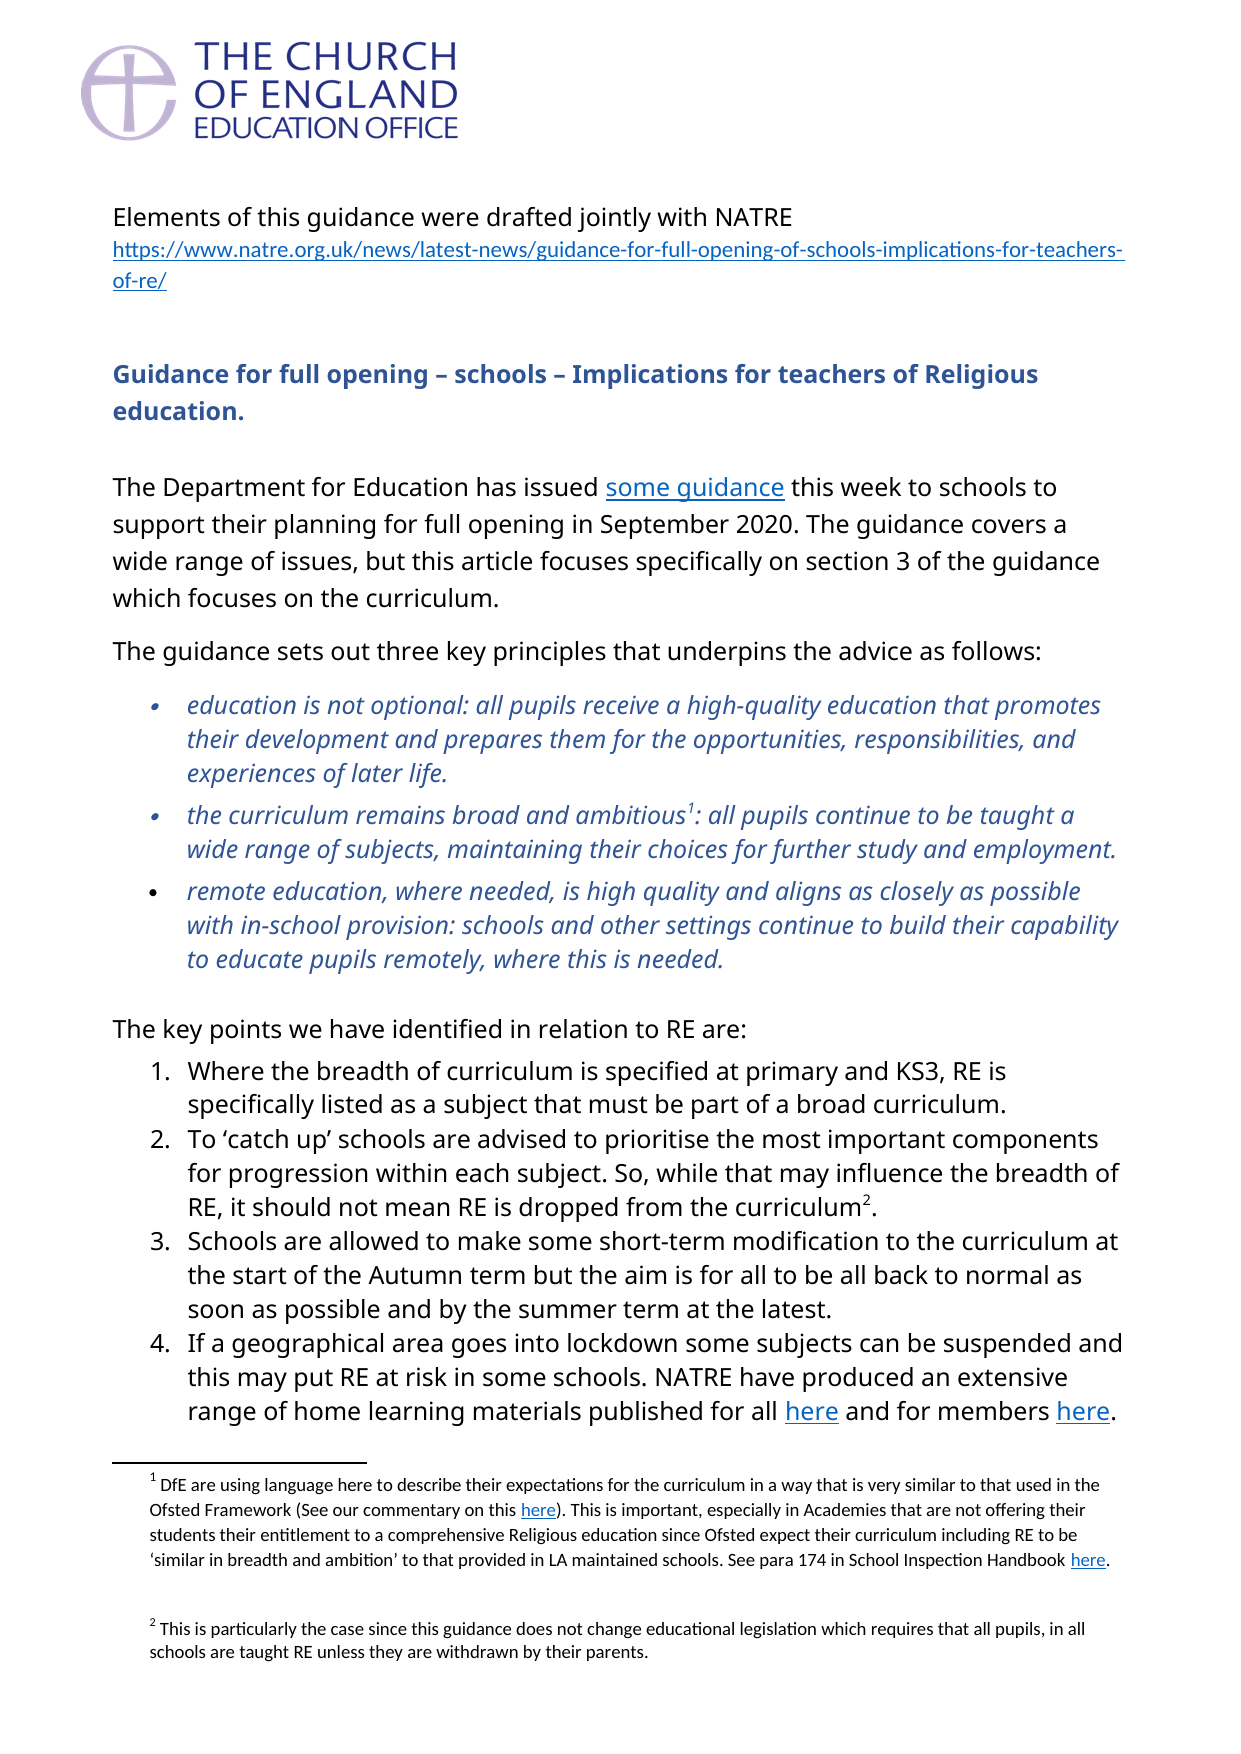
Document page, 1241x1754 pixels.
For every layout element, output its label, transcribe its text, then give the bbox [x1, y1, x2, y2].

list remote education, where needed, is high quality and aligns as closely as possible with in-school provision: schools and other settings continue to build their capability to educate pupils remotely, where this is needed. [149, 873, 1128, 1003]
list Where the breadth of curriculum is specified at primary and KS3, RE is specifically listed as a subject that must be part of a broad curriculum. [150, 1053, 1128, 1121]
text Elements of this guidance were drafted jointly with NATRE https://www.natre.org.uk/news/latest-news/guidance-for-full-opening-of-schools-implications-for-teachers-of-re/ [112, 199, 1128, 294]
list education is not optional: all pupils receive a high-quality education that promotes their development and prepares them for the opportunities, responsibilities, and experiences of later life. [149, 687, 1128, 789]
list To ‘catch up’ schools are advised to prioritise the most important components for progression within each subject. So, while that may influence the breadth of RE, it should not mean RE is dropped from the curriculum. [150, 1121, 1128, 1223]
text The guidance sets out three key principles that underpins the advice as follows: [112, 634, 1128, 668]
subtitle Guidance for full opening – schools – Implications for teachers of Religious education. [112, 357, 1128, 467]
list the curriculum remains broad and ambitious: all pupils continue to be taught a wide range of subjects, maintaining their choices for further study and employment. [149, 797, 1128, 865]
list If a geographical area goes into lockdown some subjects can be suspended and this may put RE at risk in some schools. NATRE have produced an extensive range of home learning materials published for all here and for members here. [150, 1326, 1128, 1428]
text The key points we have identified in relation to RE are: [112, 1011, 1128, 1045]
list Schools are allowed to make some short-term modification to the curriculum at the start of the Autumn term but the aim is for all to be all back to normal as soon as possible and by the summer term at the latest. [150, 1223, 1128, 1326]
picture [81, 36, 470, 152]
text The Department for Education has issued some guidance this week to schools to support their planning for full opening in September 2020. The guidance covers a wide range of issues, but this article focuses specifically on section 3 of the guidance which focuses on the curriculum. [112, 470, 1128, 614]
